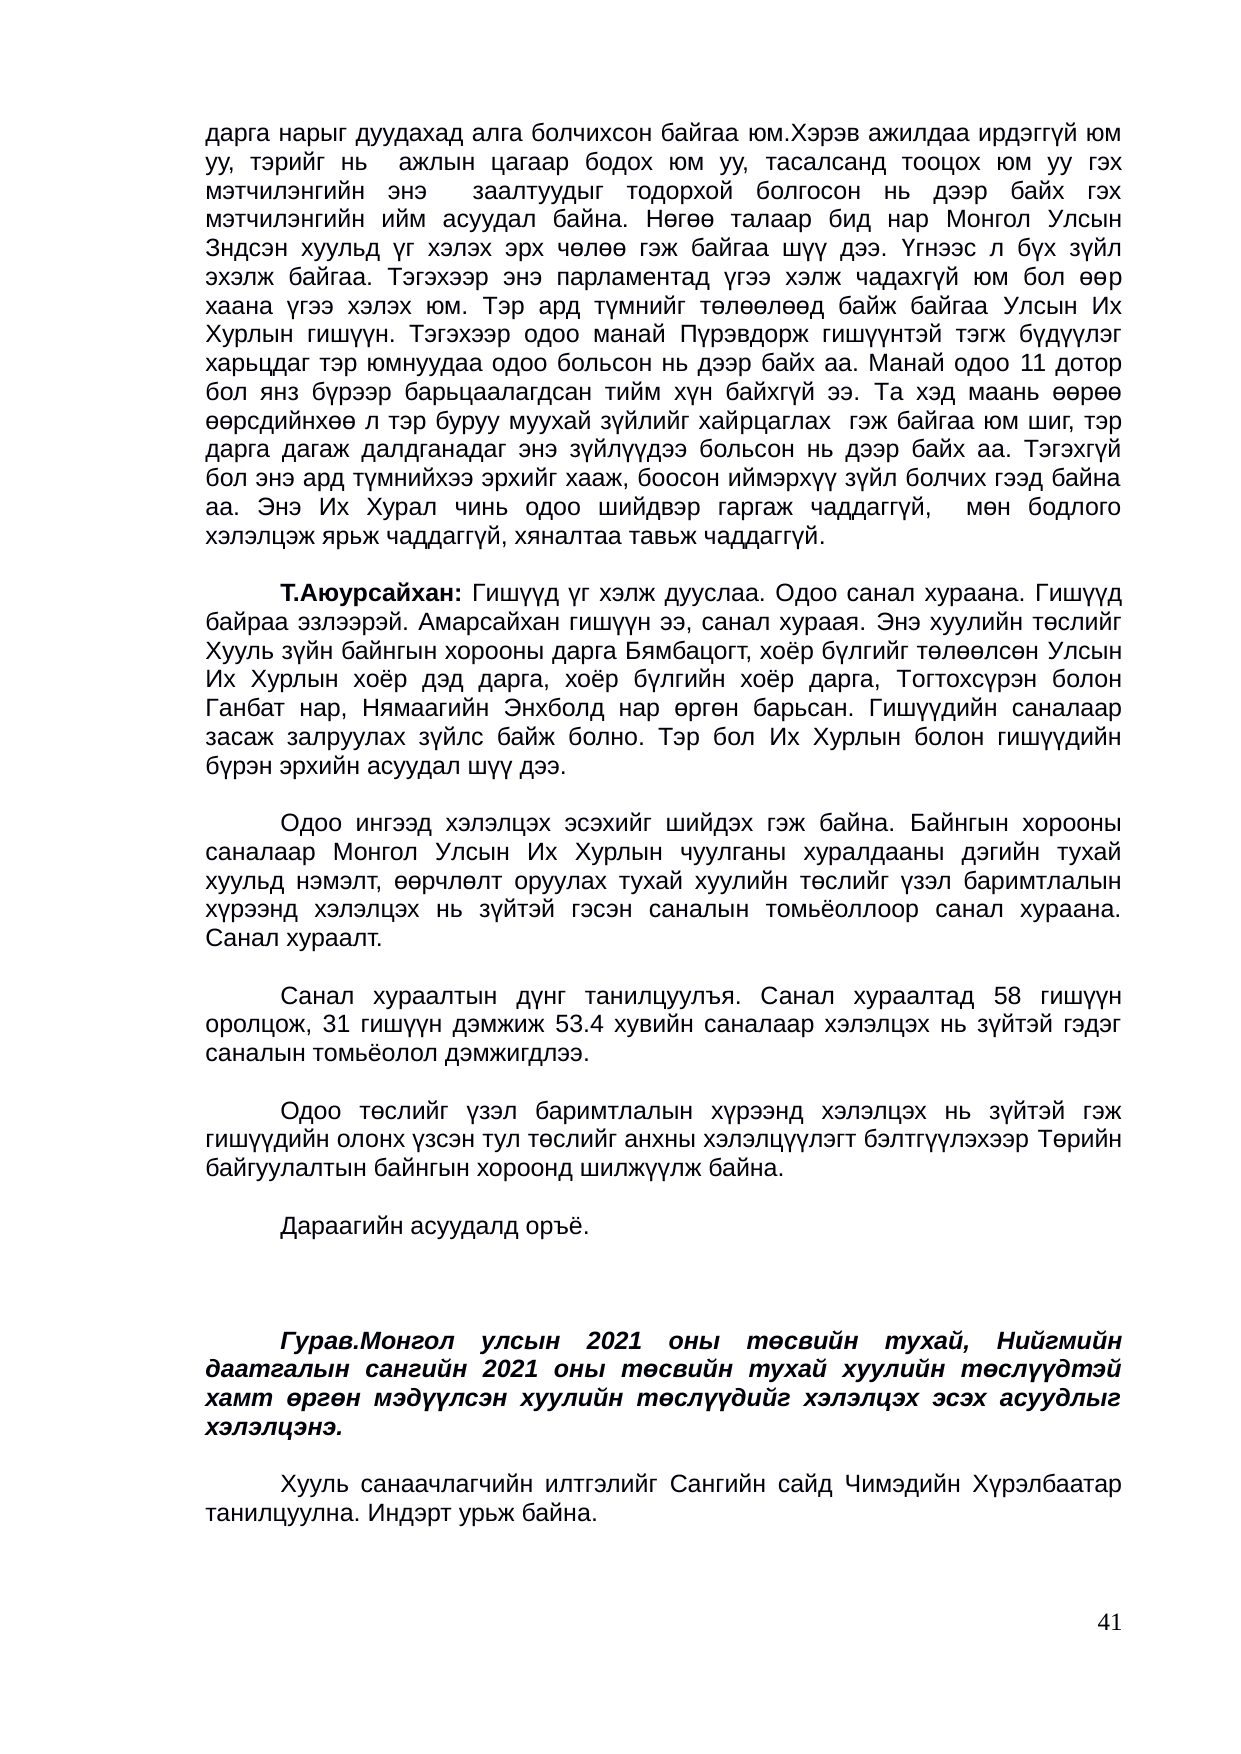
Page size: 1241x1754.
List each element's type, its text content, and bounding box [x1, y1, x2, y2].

text Дараагийн асуудалд оръё. [205, 1211, 1122, 1239]
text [205, 118, 1122, 549]
text Гурав.Монгол улсын 2021 оны төсвийн тухай, Нийгмийн даатгалын сангийн 2021 оны төсвийн тухай хуулийн төслүүдтэй хамт өргөн мэдүүлсэн хуулийн төслүүдийг хэлэлцэх эсэх асуудлыг хэлэлцэнэ. [205, 1326, 1122, 1441]
text Одоо ингээд хэлэлцэх эсэхийг шийдэх гэж байна. Байнгын хорооны саналаар Монгол Улсын Их Хурлын чуулганы хуралдааны дэгийн тухай хуульд нэмэлт, өөрчлөлт оруулах тухай хуулийн төслийг үзэл баримтлалын хүрээнд хэлэлцэх нь зүйтэй гэсэн саналын томьёоллоор санал хураана. Санал хураалт. [205, 808, 1122, 952]
text Хууль санаачлагчийн илтгэлийг Сангийн сайд Чимэдийн Хүрэлбаатар танилцуулна. Индэрт урьж байна. [205, 1469, 1122, 1527]
text Т.Аюурсайхан: Гишүүд үг хэлж дууслаа. Одоо санал хураана. Гишүүд байраа эзлээрэй. Амарсайхан гишүүн ээ, санал хураая. Энэ хуулийн төслийг Хууль зүйн байнгын хорооны дарга Бямбацогт, хоёр бүлгийг төлөөлсөн Улсын Их Хурлын хоёр дэд дарга, хоёр бүлгийн хоёр дарга, Тогтохсүрэн болон Ганбат нар, Нямаагийн Энхболд нар өргөн барьсан. Гишүүдийн саналаар засаж залруулах зүйлс байж болно. Тэр бол Их Хурлын болон гишүүдийн бүрэн эрхийн асуудал шүү дээ. [205, 578, 1122, 779]
text Санал хураалтын дүнг танилцуулъя. Санал хураалтад 58 гишүүн оролцож, 31 гишүүн дэмжиж 53.4 хувийн саналаар хэлэлцэх нь зүйтэй гэдэг саналын томьёолол дэмжигдлээ. [205, 981, 1122, 1067]
text Одоо төслийг үзэл баримтлалын хүрээнд хэлэлцэх нь зүйтэй гэж гишүүдийн олонх үзсэн тул төслийг анхны хэлэлцүүлэгт бэлтгүүлэхээр Төрийн байгуулалтын байнгын хороонд шилжүүлж байна. [205, 1096, 1122, 1182]
